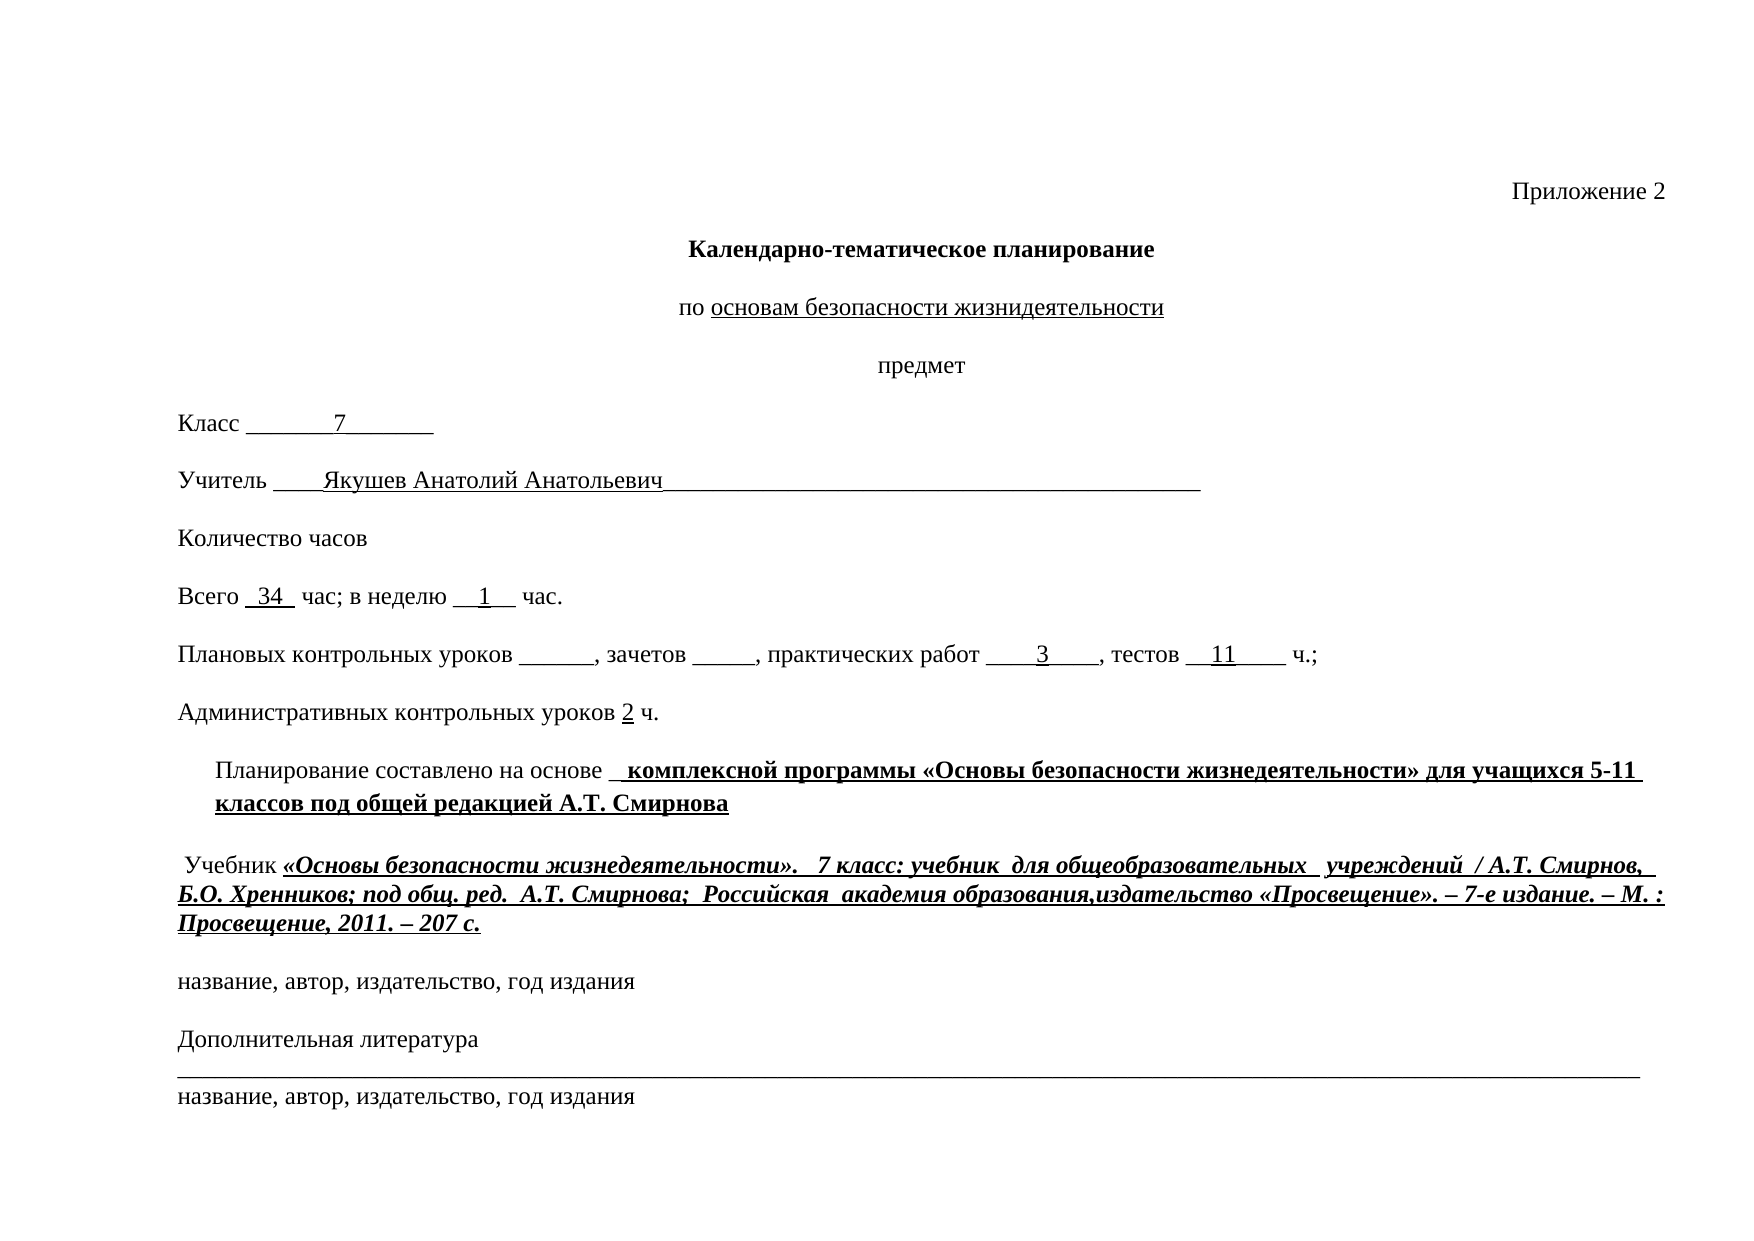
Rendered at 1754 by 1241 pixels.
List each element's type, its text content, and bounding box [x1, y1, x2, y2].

text Плановых контрольных уроков ______, зачетов _____, практических работ ____3____, тестов __11____ ч.; [177, 639, 1665, 668]
text Количество часов [177, 523, 1665, 552]
text Планирование составлено на основе _ комплексной программы «Основы безопасности жизнедеятельности» для учащихся 5-11 классов под общей редакцией А.Т. Смирнова [215, 755, 1665, 817]
text Календарно-тематическое планирование [177, 234, 1665, 263]
text по основам безопасности жизнидеятельности [177, 292, 1665, 321]
text предмет [177, 350, 1665, 378]
text название, автор, издательство, год издания [177, 966, 1665, 994]
text Учитель ____Якушев Анатолий Анатольевич___________________________________________ [177, 466, 1665, 494]
text Дополнительная литература _____________________________________________________________________________________________________________________ название, автор, издательство, год издания [177, 1024, 1665, 1110]
text Учебник «Основы безопасности жизнедеятельности». 7 класс: учебник для общеобразовательных учреждений / А.Т. Смирнов, Б.О. Хренников; под общ. ред. А.Т. Смирнова; Российская академия образования,издательство «Просвещение». – 7-е издание. – М. : Просвещение, 2011. – 207 с. [177, 905, 1665, 937]
text Приложение 2 [177, 176, 1665, 205]
text Учебник «Основы безопасности жизнедеятельности». 7 класс: учебник для общеобразовательных учреждений / А.Т. Смирнов, Б.О. Хренников; под общ. ред. А.Т. Смирнова; Российская академия образования,издательство «Просвещение». – 7-е издание. – М. : Просвещение, 2011. – 207 с. [177, 850, 1665, 904]
text Класс _______7_______ [177, 408, 1665, 436]
text Всего 34 час; в неделю __1__ час. [177, 581, 1665, 610]
text Административных контрольных уроков 2 ч. [177, 697, 1665, 726]
